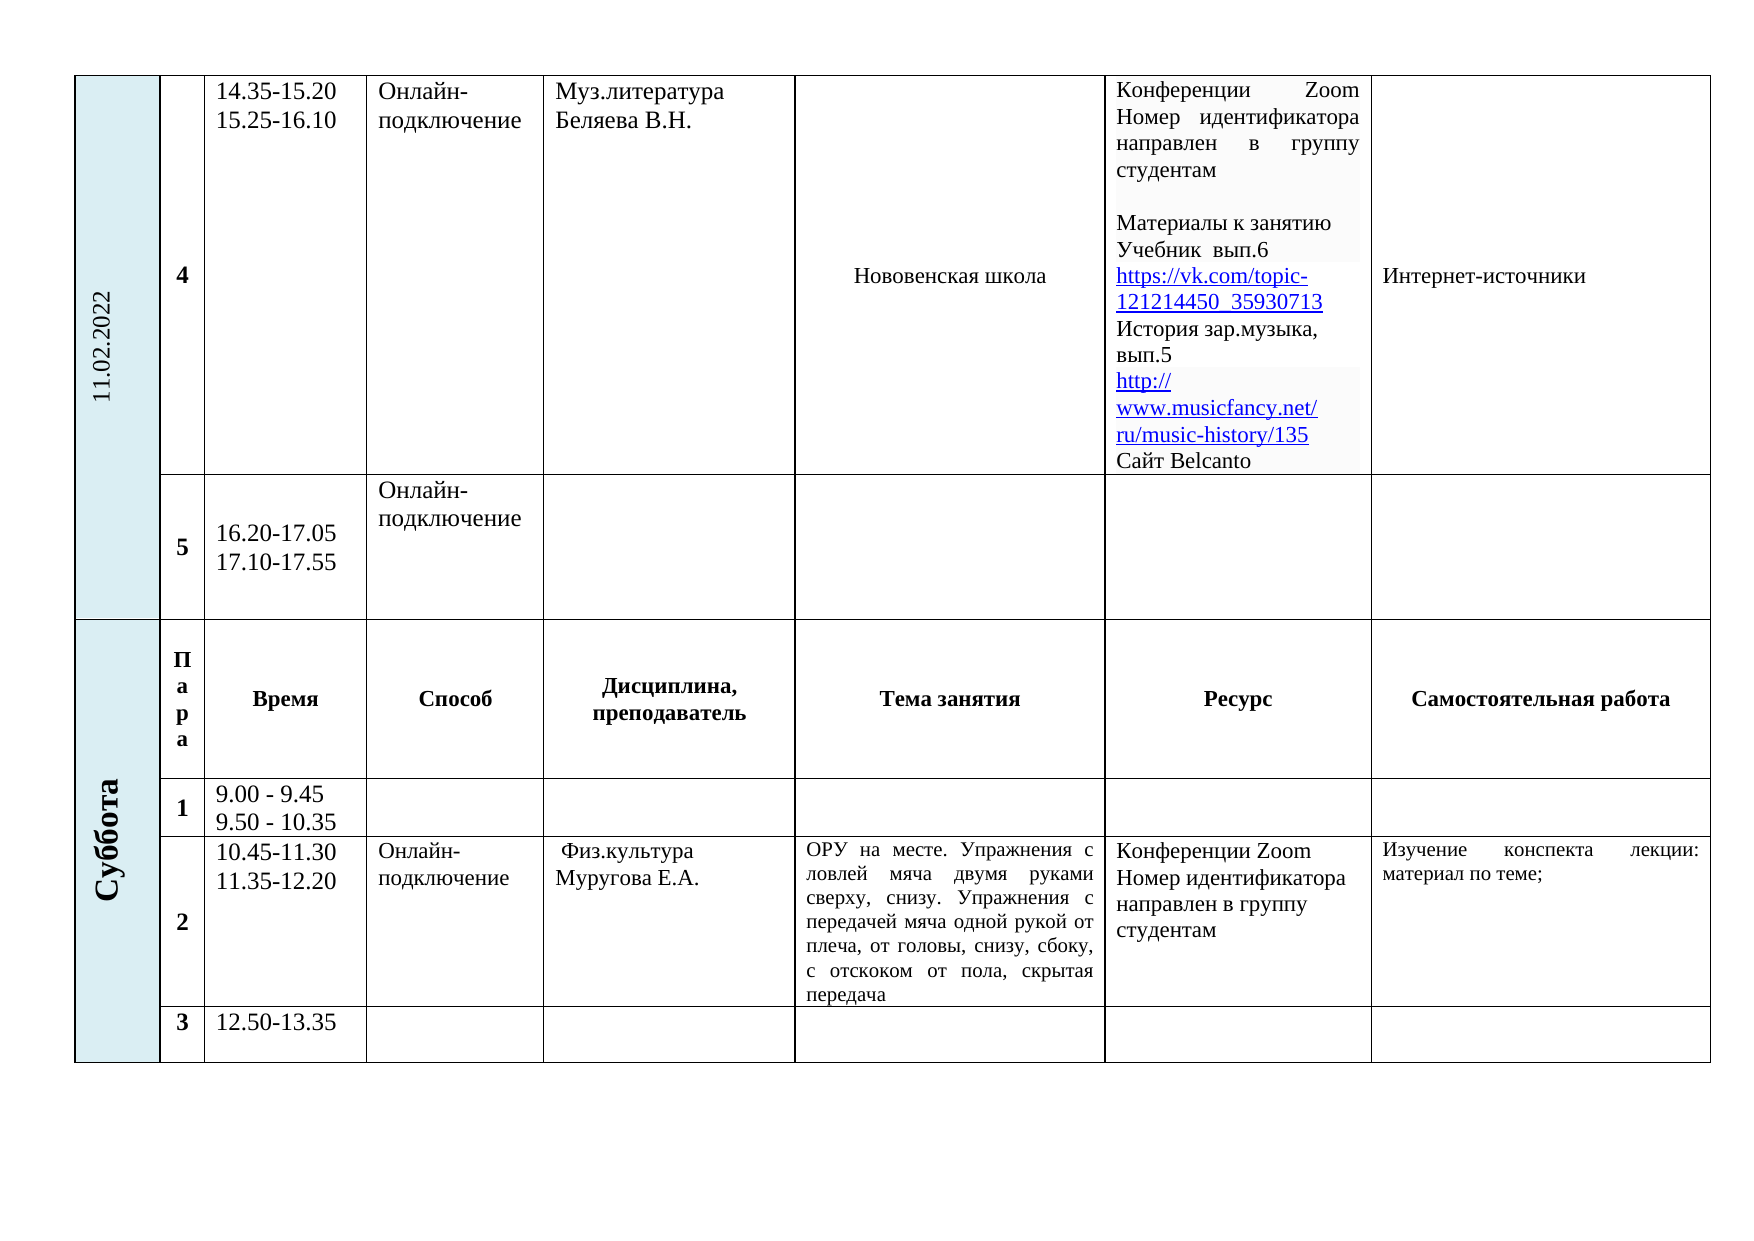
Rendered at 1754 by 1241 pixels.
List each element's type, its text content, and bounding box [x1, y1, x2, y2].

table_cell [1106, 1007, 1371, 1062]
table_cell Муз.литература Беляева В.Н. [544, 76, 794, 474]
table_cell [544, 779, 794, 836]
table_cell Способ [367, 620, 543, 778]
table_cell 14.35-15.20 15.25-16.10 [205, 76, 366, 474]
table_cell 4 [161, 76, 204, 474]
table_cell [796, 1007, 1104, 1062]
table_cell Нововенская школа [796, 76, 1104, 474]
table_cell Онлайн-подключение [367, 837, 543, 1006]
table_cell [544, 475, 794, 618]
table_cell Онлайн-подключение [367, 76, 543, 474]
table_cell [1372, 475, 1710, 618]
table_cell 3 [161, 1007, 204, 1062]
table_cell [796, 475, 1104, 618]
table_cell Изучение конспекта лекции: материал по теме; [1372, 837, 1710, 1006]
table_cell Самостоятельная работа [1372, 620, 1710, 778]
table_cell [1106, 779, 1371, 836]
table_cell Интернет-источники [1372, 76, 1710, 474]
table_cell 5 [161, 475, 204, 618]
table_cell Конференции Zoom Номер идентификатора направлен в группу студентам Материалы к занятию Учебник вып.6 https://vk.com/topic-121214450_35930713 История зар.музыка, вып.5 http://www.musicfancy.net/ru/music-history/135 Сайт Belcanto [1106, 76, 1371, 474]
table_cell [796, 779, 1104, 836]
table_cell Пара [161, 620, 204, 778]
table_cell Суббота 12.021.2022 [76, 620, 159, 1062]
table_cell [1372, 779, 1710, 836]
table_cell 10.45-11.30 11.35-12.20 [205, 837, 366, 1006]
table_cell 16.20-17.05 17.10-17.55 [205, 475, 366, 618]
table_cell [1372, 1007, 1710, 1062]
table_cell [1106, 475, 1371, 618]
table_cell 1 [161, 779, 204, 836]
table_cell Онлайн-подключение [367, 475, 543, 618]
table_cell ОРУ на месте. Упражнения с ловлей мяча двумя руками сверху, снизу. Упражнения с передачей мяча одной рукой от плеча, от головы, снизу, сбоку, с отскоком от пола, скрытая передача [796, 837, 1104, 1006]
table_cell [367, 1007, 543, 1062]
table_cell Дисциплина, преподаватель [544, 620, 794, 778]
table_cell Время [205, 620, 366, 778]
table_cell 12.50-13.35 [205, 1007, 366, 1062]
table_cell Конференции Zoom Номер идентификатора направлен в группу студентам [1106, 837, 1371, 1006]
table_cell 9.00 - 9.45 9.50 - 10.35 [205, 779, 366, 836]
table_cell Ресурс [1106, 620, 1371, 778]
table_cell Физ.культура Муругова Е.А. [544, 837, 794, 1006]
table_cell [544, 1007, 794, 1062]
table_cell 2 [161, 837, 204, 1006]
table_cell Тема занятия [796, 620, 1104, 778]
table_cell [367, 779, 543, 836]
